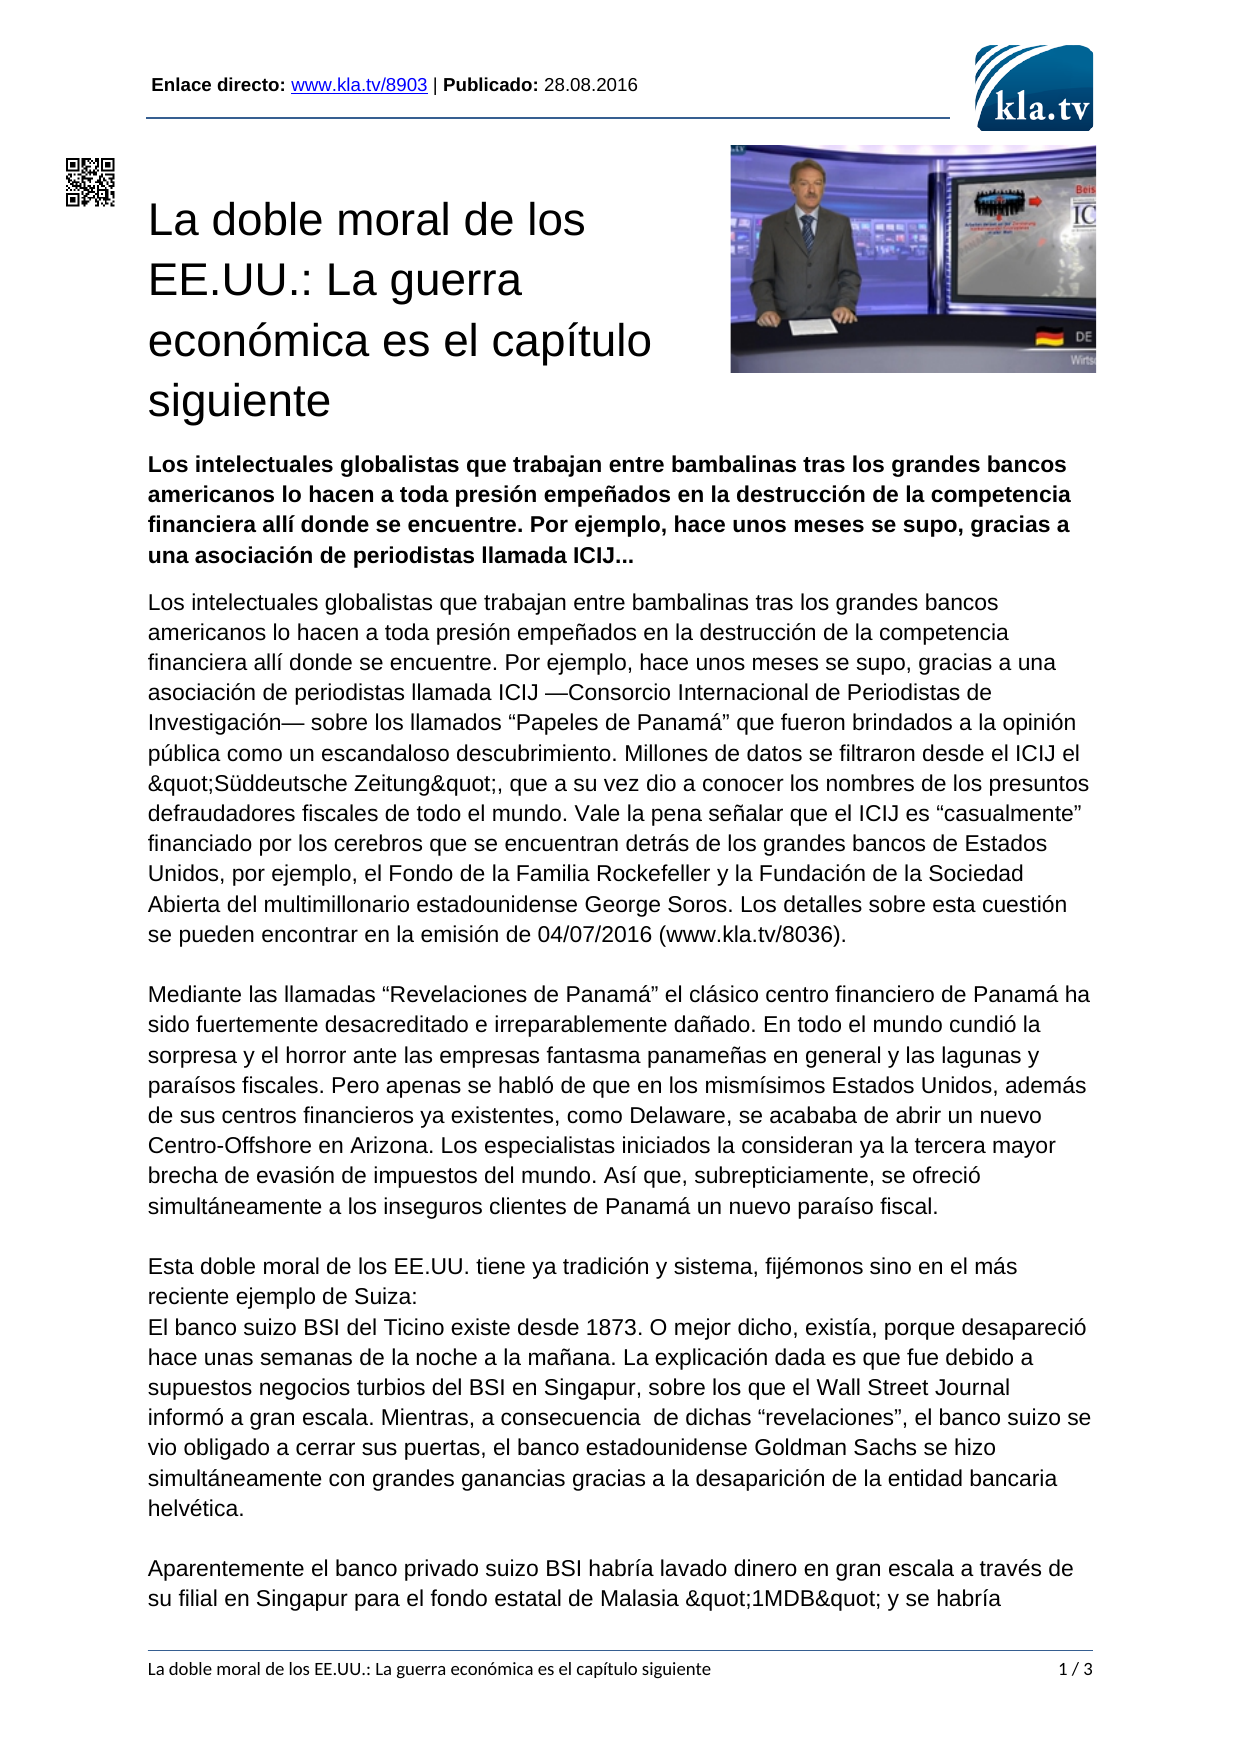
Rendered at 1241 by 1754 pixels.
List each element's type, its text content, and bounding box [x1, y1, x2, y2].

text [148, 588, 1093, 1612]
text La doble moral de los EE.UU.: La guerra económica es el capítulo siguiente [148, 192, 1093, 427]
text Los intelectuales globalistas que trabajan entre bambalinas tras los grandes bancos americanos lo hacen a toda presión empeñados en la destrucción de la competencia financiera allí donde se encuentre. Por ejemplo, hace unos meses se supo, gracias a una asociación de periodistas llamada ICIJ... [148, 451, 1093, 568]
